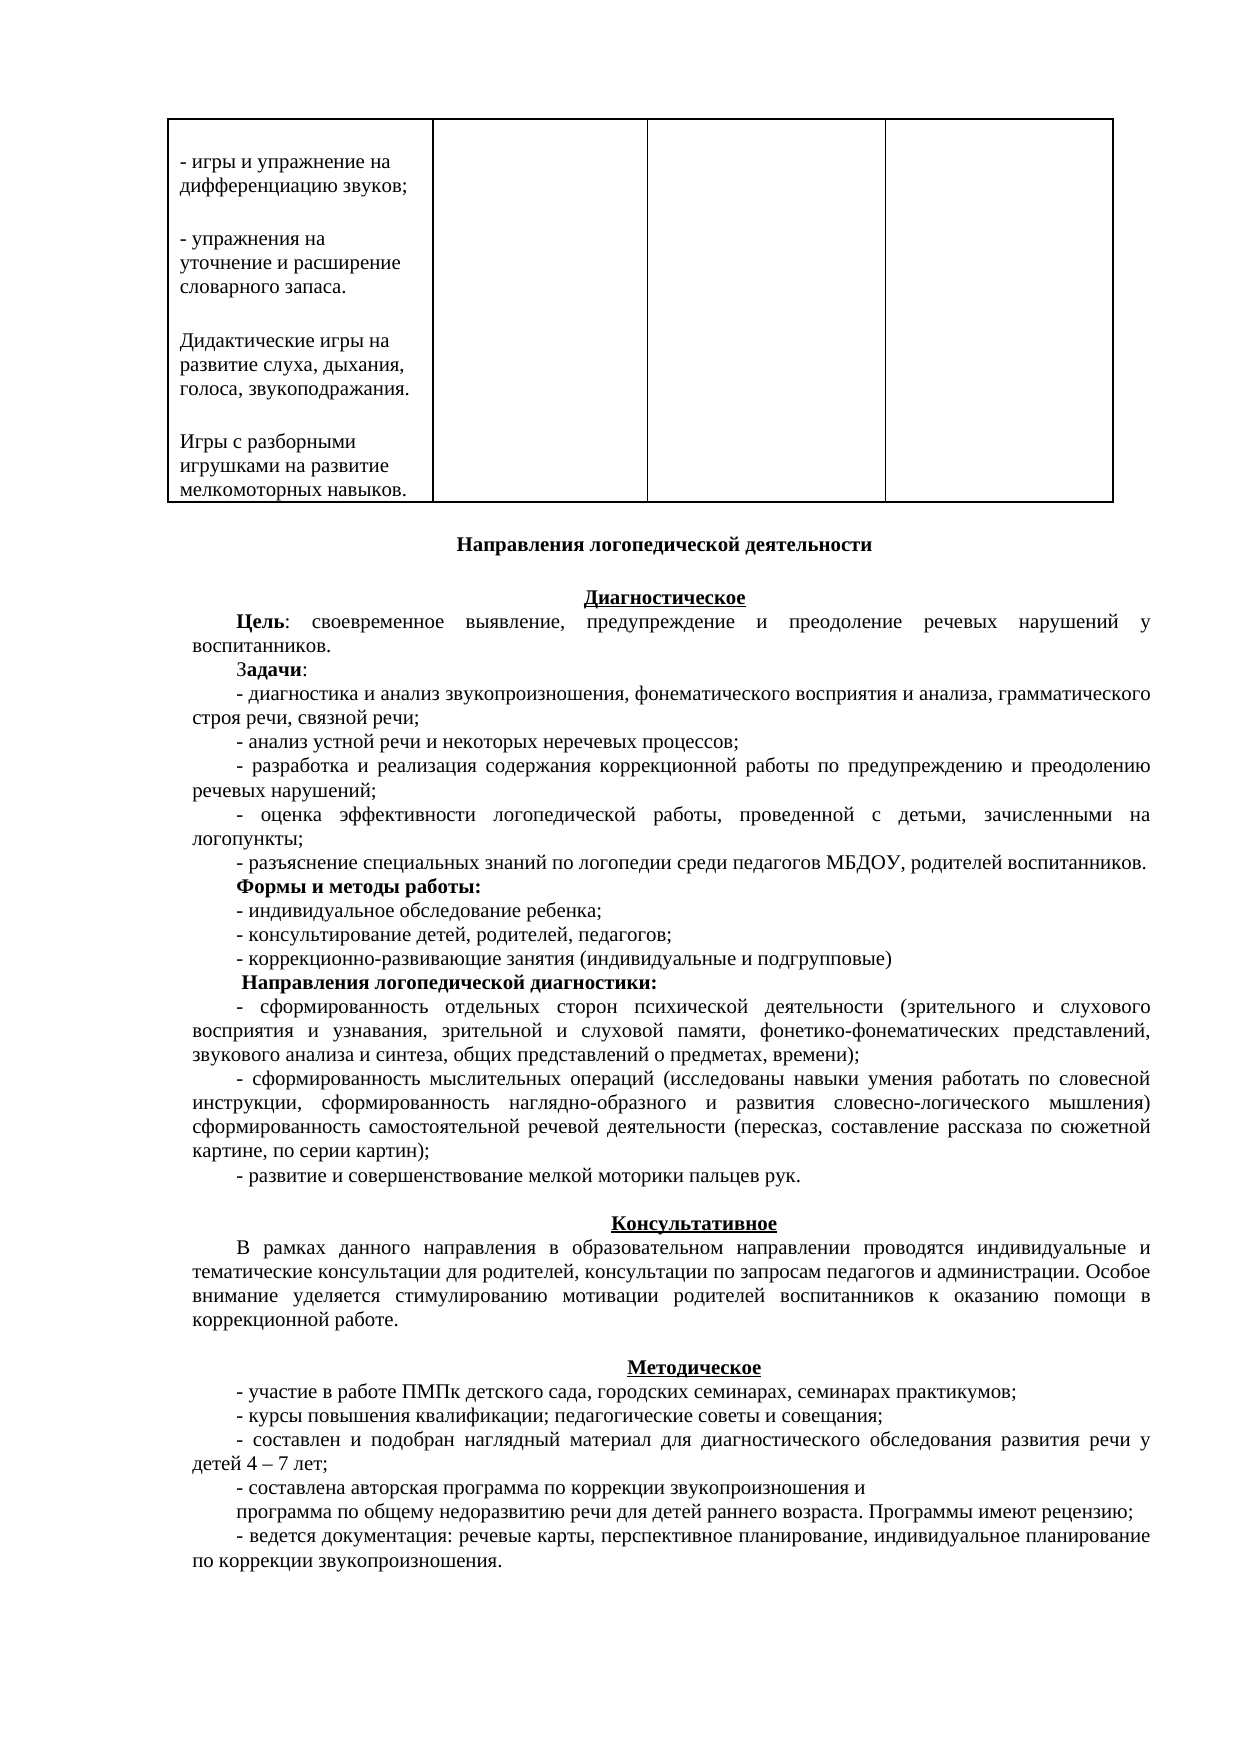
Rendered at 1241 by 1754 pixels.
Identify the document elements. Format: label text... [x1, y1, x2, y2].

text - составлена авторская программа по коррекции звукопроизношения и [192, 1475, 1152, 1499]
text - индивидуальное обследование ребенка; [192, 898, 1152, 922]
text Формы и методы работы: [192, 874, 1152, 898]
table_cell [648, 120, 885, 501]
text Диагностическое [177, 585, 1152, 609]
text - диагностика и анализ звукопроизношения, фонематического восприятия и анализа, грамматического строя речи, связной речи; [192, 681, 1152, 729]
text Задачи: [192, 657, 1152, 681]
text - сформированность отдельных сторон психической деятельности (зрительного и слухового восприятия и узнавания, зрительной и слуховой памяти, фонетико-фонематических представлений, звукового анализа и синтеза, общих представлений о предметах, времени); [192, 994, 1152, 1066]
text - консультирование детей, родителей, педагогов; [192, 922, 1152, 946]
text программа по общему недоразвитию речи для детей раннего возраста. Программы имеют рецензию; [192, 1499, 1152, 1523]
text - разработка и реализация содержания коррекционной работы по предупреждению и преодолению речевых нарушений; [192, 753, 1152, 802]
text - коррекционно-развивающие занятия (индивидуальные и подгрупповые) [192, 946, 1152, 970]
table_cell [434, 120, 647, 501]
text - ведется документация: речевые карты, перспективное планирование, индивидуальное планирование по коррекции звукопроизношения. [192, 1523, 1152, 1572]
text - сформированность мыслительных операций (исследованы навыки умения работать по словесной инструкции, сформированность наглядно-образного и развития словесно-логического мышления) сформированность самостоятельной речевой деятельности (пересказ, составление рассказа по сюжетной картине, по серии картин); [192, 1066, 1152, 1162]
text Направления логопедической деятельности [177, 532, 1152, 556]
text - курсы повышения квалификации; педагогические советы и совещания; [192, 1403, 1152, 1427]
text В рамках данного направления в образовательном направлении проводятся индивидуальные и тематические консультации для родителей, консультации по запросам педагогов и администрации. Особое внимание уделяется стимулированию мотивации родителей воспитанников к оказанию помощи в коррекционной работе. [192, 1235, 1152, 1331]
text Методическое [192, 1355, 1152, 1379]
text - анализ устной речи и некоторых неречевых процессов; [192, 729, 1152, 753]
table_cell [169, 120, 432, 501]
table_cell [886, 120, 1112, 501]
text - участие в работе ПМПк детского сада, городских семинарах, семинарах практикумов; [192, 1379, 1152, 1403]
text - развитие и совершенствование мелкой моторики пальцев рук. [192, 1162, 1152, 1187]
text Цель: своевременное выявление, предупреждение и преодоление речевых нарушений у воспитанников. [192, 609, 1152, 657]
text - составлен и подобран наглядный материал для диагностического обследования развития речи у детей 4 – 7 лет; [192, 1427, 1152, 1475]
text - разъяснение специальных знаний по логопедии среди педагогов МБДОУ, родителей воспитанников. [192, 850, 1152, 874]
text Направления логопедической диагностики: [192, 970, 1152, 994]
text Консультативное [192, 1211, 1152, 1235]
text - оценка эффективности логопедической работы, проведенной с детьми, зачисленными на логопункты; [192, 802, 1152, 850]
